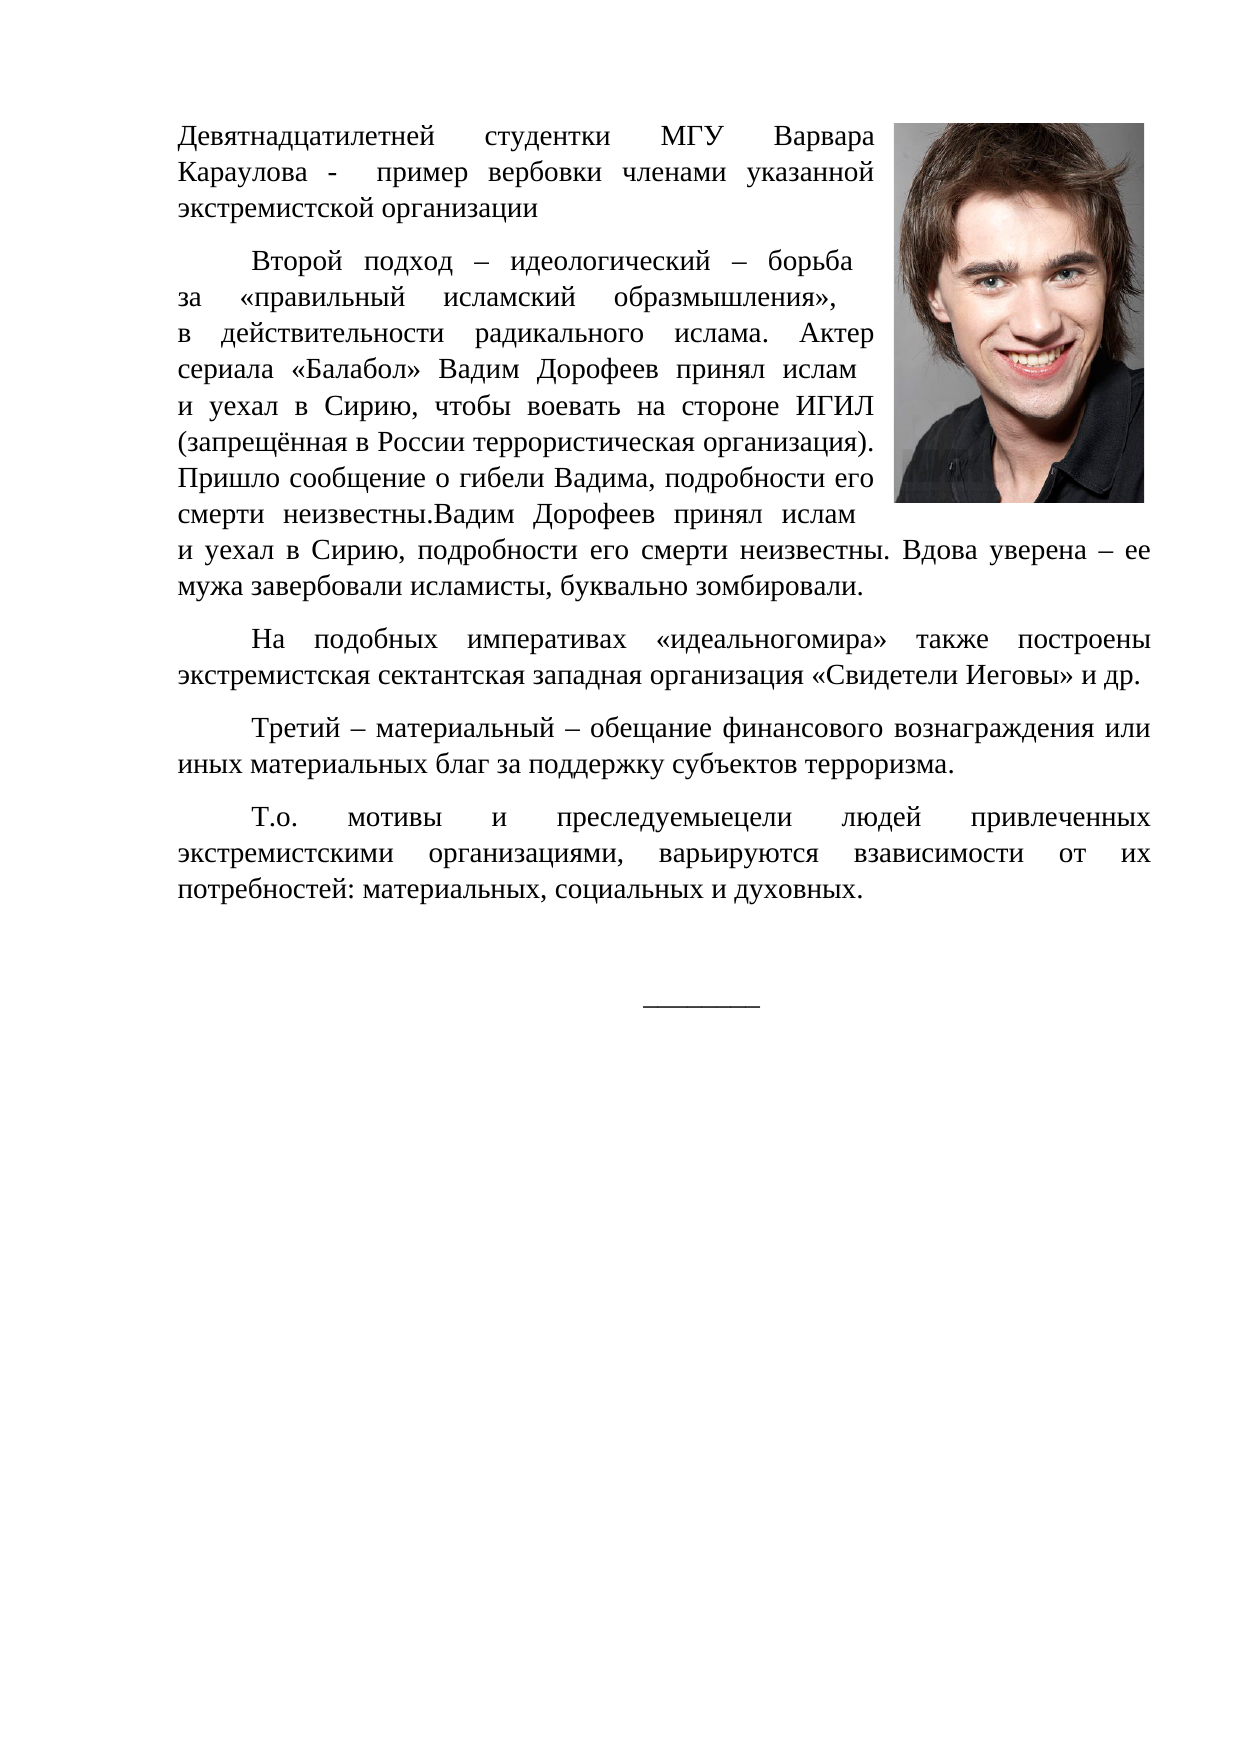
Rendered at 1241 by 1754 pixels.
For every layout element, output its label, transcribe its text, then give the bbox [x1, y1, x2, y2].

picture [893, 123, 1145, 503]
text Второй подход – идеологический – борьба за «правильный исламский образмышления», в действительности радикального ислама. Актер сериала «Балабол» Вадим Дорофеев принял ислам и уехал в Сирию, чтобы воевать на стороне ИГИЛ (запрещённая в России террористическая организация). Пришло сообщение о гибели Вадима, подробности его смерти неизвестны.Вадим Дорофеев принял ислам и уехал в Сирию, подробности его смерти неизвестны. Вдова уверена – ее мужа завербовали исламисты, буквально зомбировали. [177, 243, 1152, 602]
text На подобных императивах «идеальногомира» также построены экстремистская сектантская западная организация «Свидетели Иеговы» и др. [177, 621, 1152, 691]
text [177, 118, 1152, 224]
text ________ [177, 977, 1152, 1011]
text Т.о. мотивы и преследуемыецели людей привлеченных экстремистскими организациями, варьируются взависимости от их потребностей: материальных, социальных и духовных. [177, 799, 1152, 905]
text Третий – материальный – обещание финансового вознаграждения или иных материальных благ за поддержку субъектов терроризма. [177, 710, 1152, 780]
